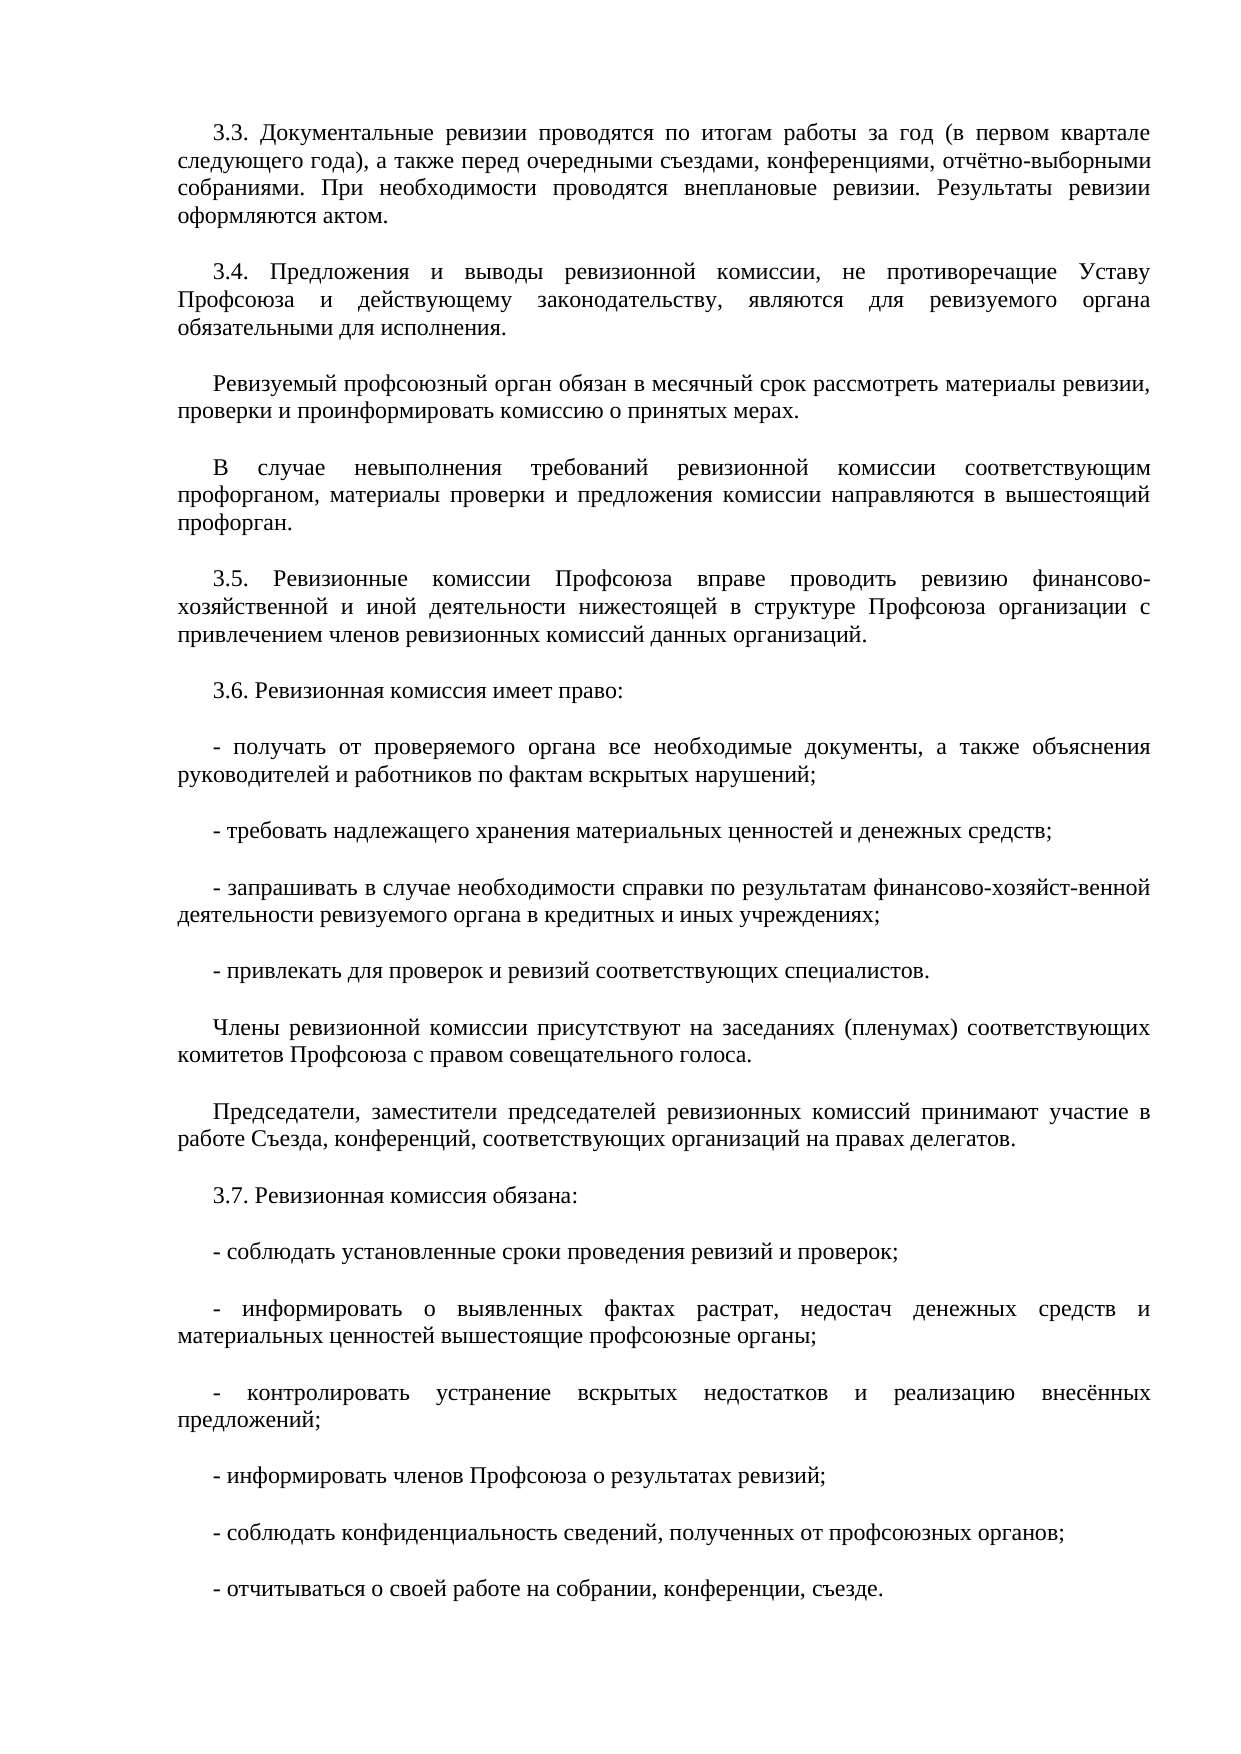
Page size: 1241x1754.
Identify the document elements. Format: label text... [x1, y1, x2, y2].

text В случае невыполнения требований ревизионной комиссии соответствующим профорганом, материалы проверки и предложения комиссии направляются в вышестоящий профорган. [177, 453, 1152, 536]
text 3.5. Ревизионные комиссии Профсоюза вправе проводить ревизию финансово-хозяйственной и иной деятельности нижестоящей в структуре Профсоюза организации с привлечением членов ревизионных комиссий данных организаций. [177, 564, 1152, 647]
text 3.3. Документальные ревизии проводятся по итогам работы за год (в первом квартале следующего года), а также перед очередными съездами, конференциями, отчётно-выборными собраниями. При необходимости проводятся внеплановые ревизии. Результаты ревизии оформляются актом. [177, 118, 1152, 228]
text 3.7. Ревизионная комиссия обязана: [177, 1181, 1152, 1208]
text - получать от проверяемого органа все необходимые документы, а также объяснения руководителей и работников по фактам вскрытых нарушений; [177, 732, 1152, 787]
text - контролировать устранение вскрытых недостатков и реализацию внесённых предложений; [177, 1377, 1152, 1433]
text Члены ревизионной комиссии присутствуют на заседаниях (пленумах) соответствующих комитетов Профсоюза с правом совещательного голоса. [177, 1013, 1152, 1068]
text - информировать членов Профсоюза о результатах ревизий; [177, 1461, 1152, 1489]
text - запрашивать в случае необходимости справки по результатам финансово-хозяйст-венной деятельности ревизуемого органа в кредитных и иных учреждениях; [177, 873, 1152, 928]
text - требовать надлежащего хранения материальных ценностей и денежных средств; [177, 816, 1152, 844]
text Ревизуемый профсоюзный орган обязан в месячный срок рассмотреть материалы ревизии, проверки и проинформировать комиссию о принятых мерах. [177, 369, 1152, 424]
text Председатели, заместители председателей ревизионных комиссий принимают участие в работе Съезда, конференций, соответствующих организаций на правах делегатов. [177, 1097, 1152, 1152]
text 3.6. Ревизионная комиссия имеет право: [177, 676, 1152, 703]
text - отчитываться о своей работе на собрании, конференции, съезде. [177, 1574, 1152, 1602]
text - соблюдать установленные сроки проведения ревизий и проверок; [177, 1237, 1152, 1265]
text - соблюдать конфиденциальность сведений, полученных от профсоюзных органов; [177, 1518, 1152, 1545]
text - привлекать для проверок и ревизий соответствующих специалистов. [177, 957, 1152, 984]
text 3.4. Предложения и выводы ревизионной комиссии, не противоречащие Уставу Профсоюза и действующему законодательству, являются для ревизуемого органа обязательными для исполнения. [177, 257, 1152, 340]
text - информировать о выявленных фактах растрат, недостач денежных средств и материальных ценностей вышестоящие профсоюзные органы; [177, 1293, 1152, 1349]
